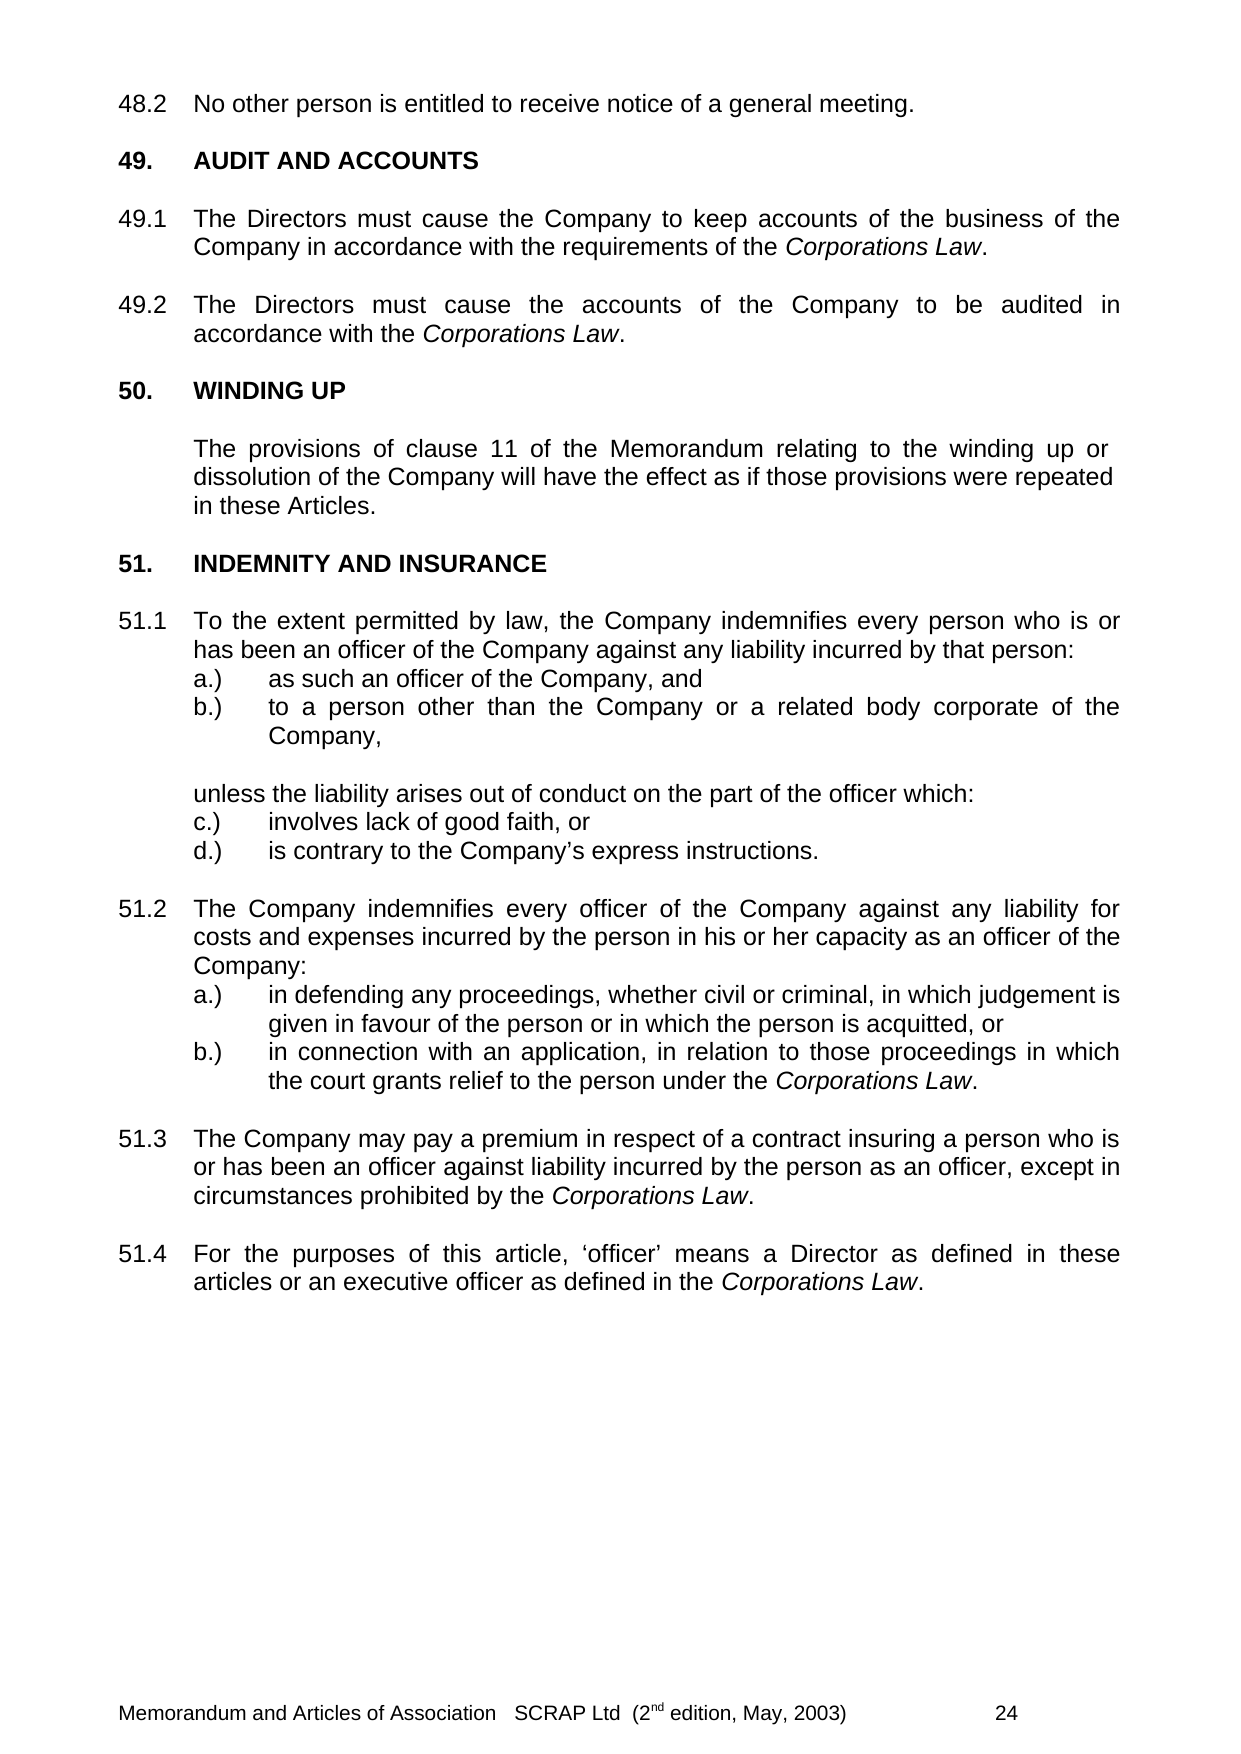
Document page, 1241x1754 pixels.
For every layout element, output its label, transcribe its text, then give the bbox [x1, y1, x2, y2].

list in defending any proceedings, whether civil or criminal, in which judgement is given in favour of the person or in which the person is acquitted, or [193, 980, 1122, 1037]
text The provisions of clause 11 of the Memorandum relating to the winding up or dissolution of the Company will have the effect as if those provisions were repeated in these Articles. [118, 434, 1122, 520]
list The Directors must cause the Company to keep accounts of the business of the Company in accordance with the requirements of the Corporations Law. [118, 204, 1122, 261]
text unless the liability arises out of conduct on the part of the officer which: [193, 779, 1122, 807]
list in connection with an application, in relation to those proceedings in which the court grants relief to the person under the Corporations Law. [193, 1037, 1122, 1095]
list as such an officer of the Company, and [193, 664, 1122, 692]
list is contrary to the Company’s express instructions. [193, 836, 1122, 865]
list involves lack of good faith, or [193, 807, 1122, 836]
list The Company may pay a premium in respect of a contract insuring a person who is or has been an officer against liability incurred by the person as an officer, except in circumstances prohibited by the Corporations Law. [118, 1124, 1122, 1210]
text 50. WINDING UP [118, 376, 1122, 405]
list No other person is entitled to receive notice of a general meeting. [118, 89, 1122, 117]
list The Company indemnifies every officer of the Company against any liability for costs and expenses incurred by the person in his or her capacity as an officer of the Company: [118, 894, 1122, 980]
list For the purposes of this article, ‘officer’ means a Director as defined in these articles or an executive officer as defined in the Corporations Law. [118, 1239, 1122, 1296]
text 49. AUDIT AND ACCOUNTS [118, 146, 1122, 175]
list to a person other than the Company or a related body corporate of the Company, [193, 692, 1122, 750]
text 51. INDEMNITY AND INSURANCE [118, 549, 1122, 577]
list To the extent permitted by law, the Company indemnifies every person who is or has been an officer of the Company against any liability incurred by that person: [118, 606, 1122, 664]
list The Directors must cause the accounts of the Company to be audited in accordance with the Corporations Law. [118, 290, 1122, 347]
